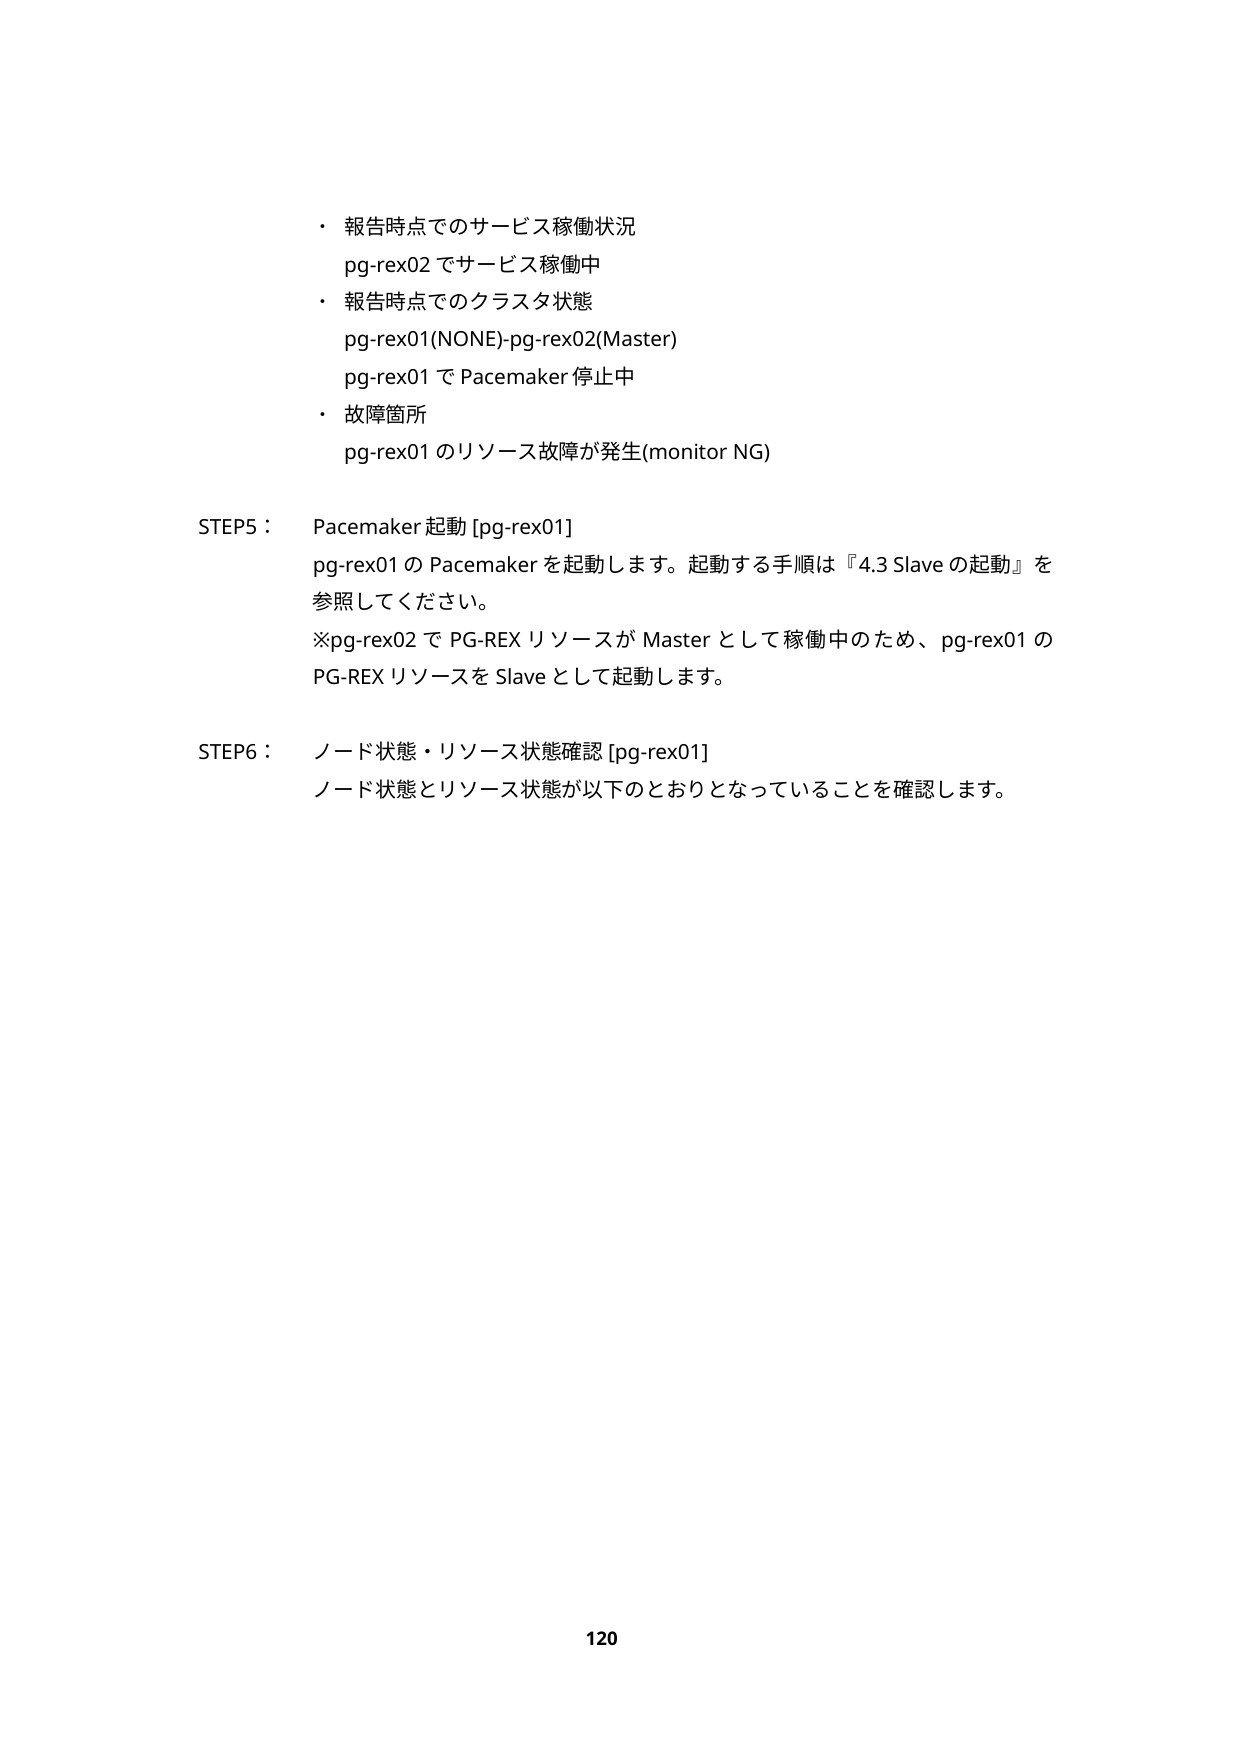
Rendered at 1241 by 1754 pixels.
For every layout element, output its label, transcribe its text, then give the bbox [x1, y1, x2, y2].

text ノード状態とリソース状態が以下のとおりとなっていることを確認します。 [313, 769, 1054, 807]
list 報告時点でのクラスタ状態 pg-rex01(NONE)-pg-rex02(Master) pg-rex01でPacemaker停止中 [313, 282, 1054, 394]
list 報告時点でのサービス稼働状況 pg-rex02でサービス稼働中 [313, 207, 1054, 282]
text ※pg-rex02でPG-REXリソースがMasterとして稼働中のため、pg-rex01のPG-REXリソースをSlaveとして起動します。 [313, 619, 1054, 694]
text STEP6： ノード状態・リソース状態確認 [pg-rex01] [198, 732, 1054, 769]
list 故障箇所 pg-rex01のリソース故障が発生(monitor NG) [313, 394, 1054, 469]
text STEP5： Pacemaker起動 [pg-rex01] [198, 507, 1054, 544]
